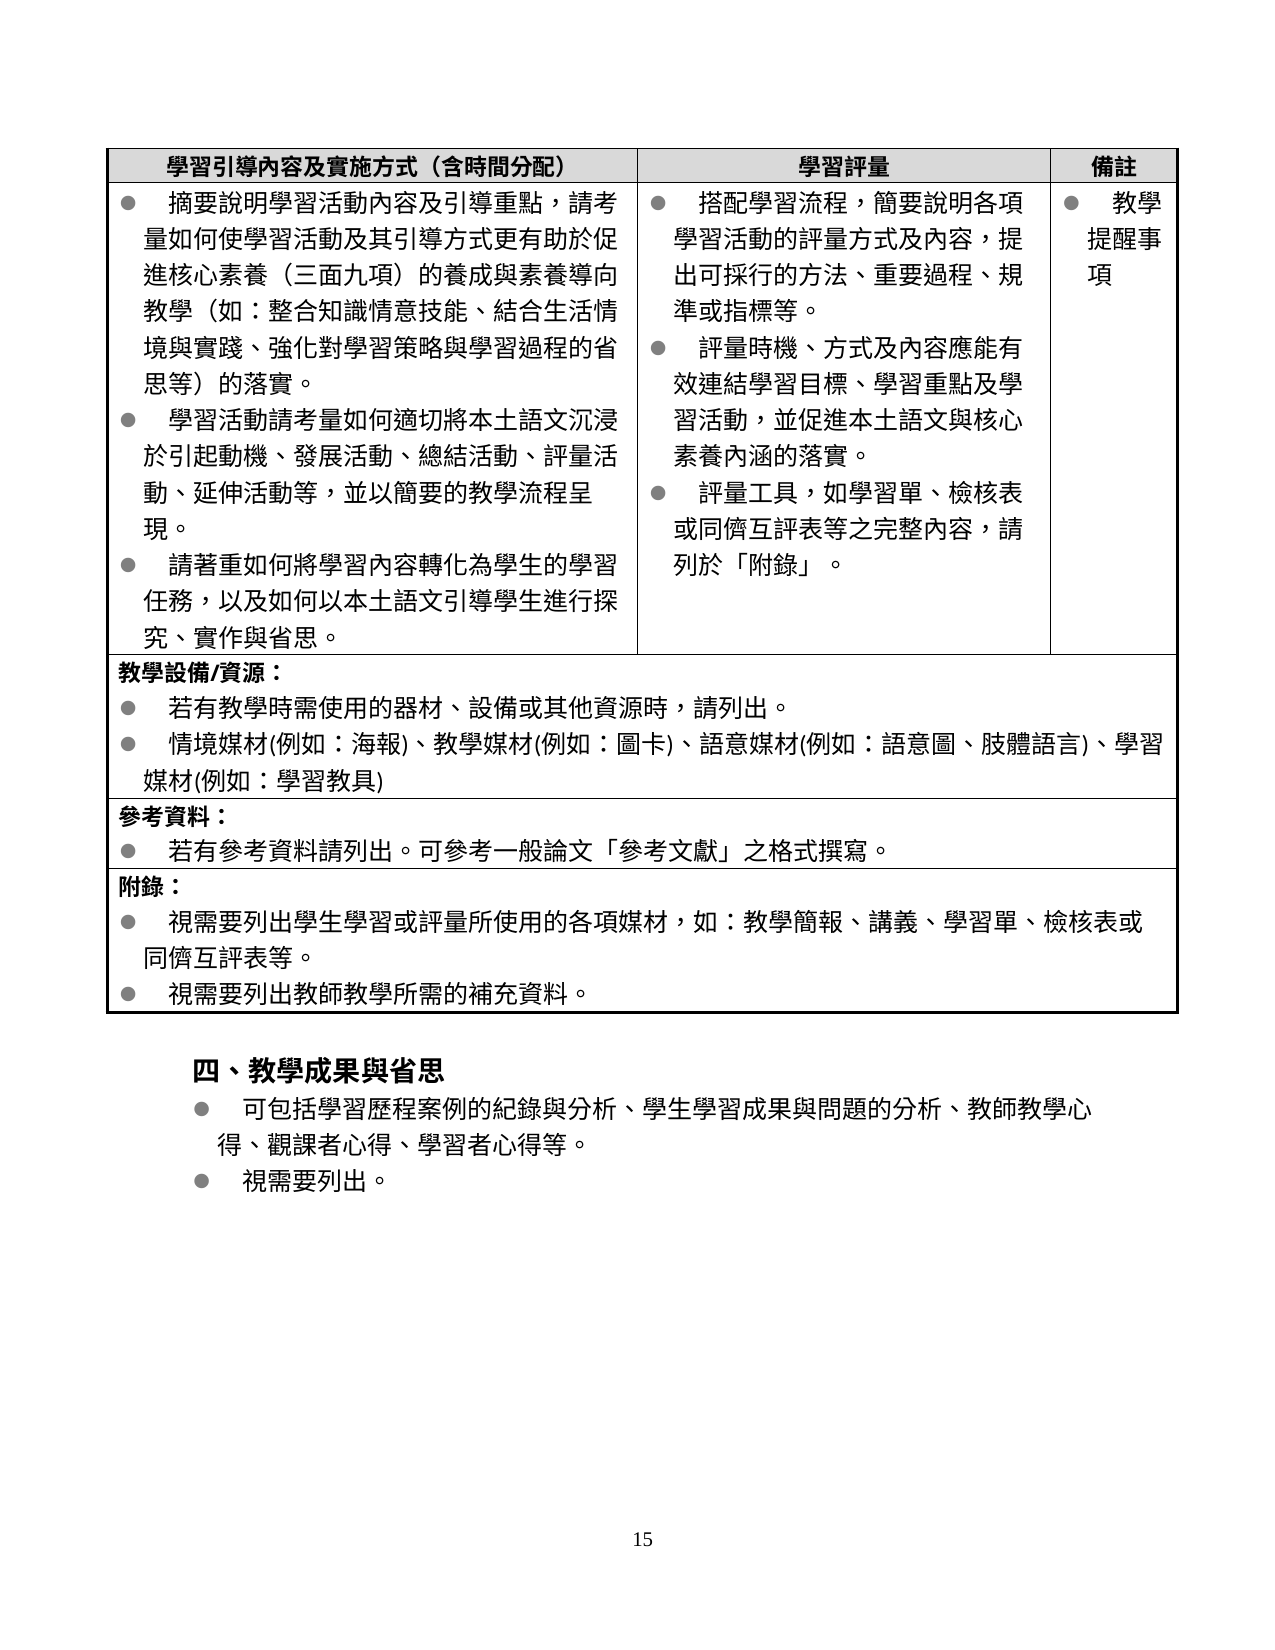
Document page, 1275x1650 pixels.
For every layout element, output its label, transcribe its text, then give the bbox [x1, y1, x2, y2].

table_cell 摘要說明學習活動內容及引導重點，請考量如何使學習活動及其引導方式更有助於促進核心素養（三面九項）的養成與素養導向教學（如：整合知識情意技能、結合生活情境與實踐、強化對學習策略與學習過程的省思等）的落實。 學習活動請考量如何適切將本土語文沉浸於引起動機、發展活動、總結活動、評量活動、延伸活動等，並以簡要的教學流程呈現。 請著重如何將學習內容轉化為學生的學習任務，以及如何以本土語文引導學生進行探究、實作與省思。 [109, 183, 637, 654]
table_cell 學習引導內容及實施方式（含時間分配） [109, 149, 637, 182]
table_cell 教學提醒事項 [1051, 183, 1176, 654]
table_cell 備註 [1051, 149, 1176, 182]
text 四、教學成果與省思 [192, 1048, 1093, 1089]
list 視需要列出。 [192, 1162, 1093, 1198]
table_cell 附錄： 視需要列出學生學習或評量所使用的各項媒材，如：教學簡報、講義、學習單、檢核表或同儕互評表等。 視需要列出教師教學所需的補充資料。 [109, 869, 1176, 1011]
table_cell 學習評量 [638, 149, 1050, 182]
list 可包括學習歷程案例的紀錄與分析、學生學習成果與問題的分析、教師教學心得、觀課者心得、學習者心得等。 [192, 1089, 1093, 1162]
table_cell 教學設備/資源： 若有教學時需使用的器材、設備或其他資源時，請列出。 情境媒材(例如：海報)、教學媒材(例如：圖卡)、語意媒材(例如：語意圖、肢體語言)、學習媒材(例如：學習教具) [109, 655, 1176, 797]
table_cell 搭配學習流程，簡要說明各項學習活動的評量方式及內容，提出可採行的方法、重要過程、規準或指標等。 評量時機、方式及內容應能有效連結學習目標、學習重點及學習活動，並促進本土語文與核心素養內涵的落實。 評量工具，如學習單、檢核表或同儕互評表等之完整內容，請列於「附錄」。 [638, 183, 1050, 654]
table_cell 參考資料： 若有參考資料請列出。可參考一般論文「參考文獻」之格式撰寫。 [109, 799, 1176, 868]
